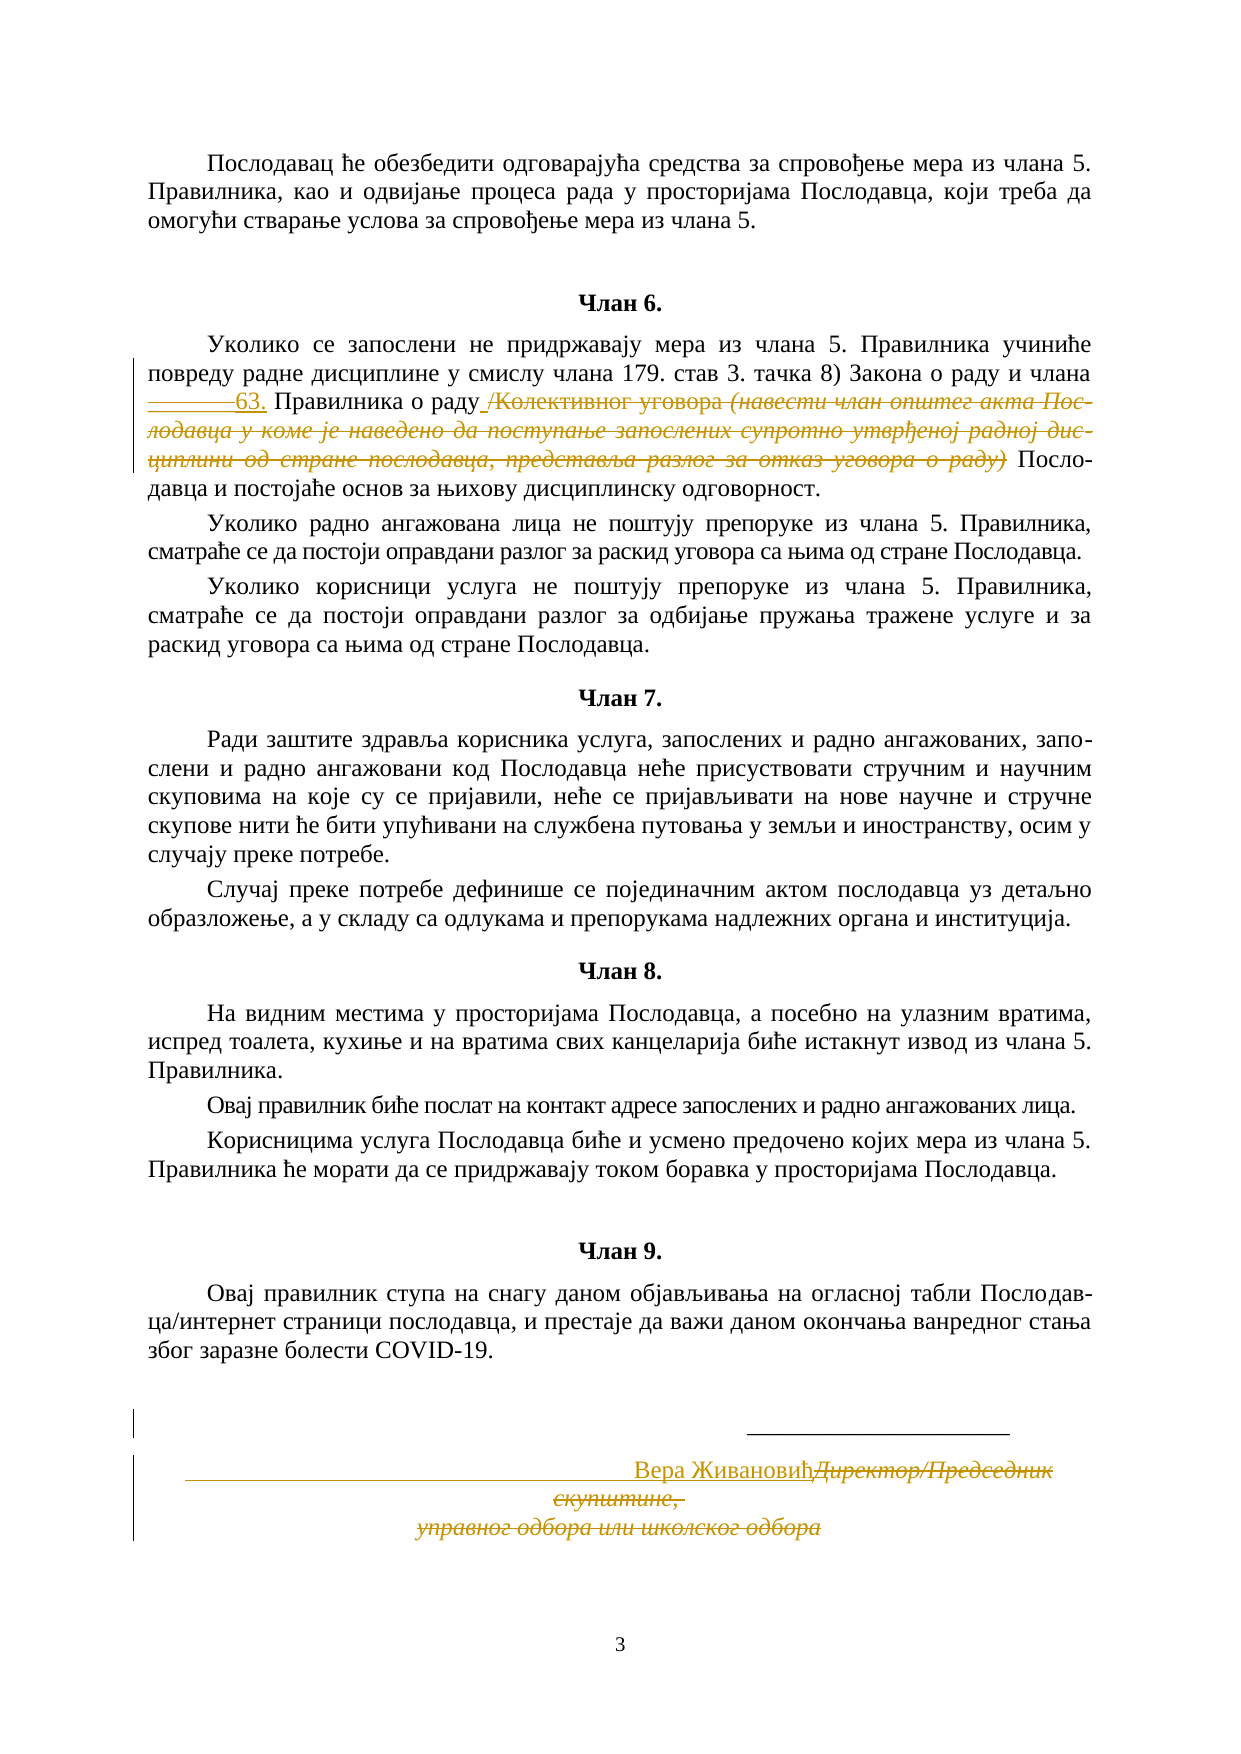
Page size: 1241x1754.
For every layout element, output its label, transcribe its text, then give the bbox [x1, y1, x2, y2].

text Случај преке потребе дефинише се појединачним актом послодавца уз детаљно образложење, а у складу са одлукама и препорукама надлежних органа и институција. [148, 874, 1093, 931]
text Члан 7. [148, 683, 1093, 711]
text На видним местима у просторијама Послодавца, а посебно на улазним вратима, испред тоалета, кухиње и на вратима свих канцеларија биће истакнут извод из члана 5. Правилника. [148, 998, 1093, 1084]
text Овај правилник биће послат на контакт адресе запослених и радно ангажованих лица. [148, 1090, 1093, 1119]
text Члан 8. [148, 956, 1093, 985]
text Уколико радно ангажована лица не поштују препоруке из члана 5. Правилника, сматраће се да постоји оправдани разлог за раскид уговора са њима од стране Послодавца. [148, 508, 1093, 565]
text Ради заштите здравља корисника услуга, запослених и радно ангажованих, запослени и радно ангажовани код Послодавца неће присуствовати стручним и научним скуповима на које су се пријавили, неће се пријављивати на нове научне и стручне скупове нити ће бити упућивани на службена путовања у земљи и иностранству, осим у случају преке потребе. [148, 724, 1093, 868]
text Уколико корисници услуга не поштују препоруке из члана 5. Правилника, сматраће се да постоји оправдани разлог за одбијање пружања тражене услуге и за раскид уговора са њима од стране Послодавца. [148, 571, 1093, 658]
text Корисницима услуга Послодавца биће и усмено предочено којих мера из члана 5. Правилника ће морати да се придржавају током боравка у просторијама Послодавца. [148, 1125, 1093, 1183]
text Уколико се запослени не придржавају мера из члана 5. Правилника учиниће повреду радне дисциплине у смислу члана 179. став 3. тачка 8) Закона о раду и члана Правилника о раду Послодавца и постојаће основ за њихову дисциплинску одговорност. [148, 329, 1093, 431]
text Члан 6. [148, 288, 1093, 316]
text Овај правилник ступа на снагу даном објављивања на огласној табли Послодавца/интернет страници послодавца, и престаје да важи даном окончања ванредног стања због заразне болести COVID-19. [148, 1278, 1093, 1364]
text _____________________ [590, 1409, 1093, 1438]
text Послодавац ће обезбедити одговарајућа средства за спровођење мера из члана 5. Правилника, као и одвијање процеса рада у просторијама Послодавца, који треба да омогући стварање услова за спровођење мера из члана 5. [148, 148, 1093, 234]
text Уколико се запослени не придржавају мера из члана 5. Правилника учиниће повреду радне дисциплине у смислу члана 179. став 3. тачка 8) Закона о раду и члана Правилника о раду Послодавца и постојаће основ за њихову дисциплинску одговорност. [148, 432, 1093, 501]
text Члан 9. [148, 1236, 1093, 1265]
